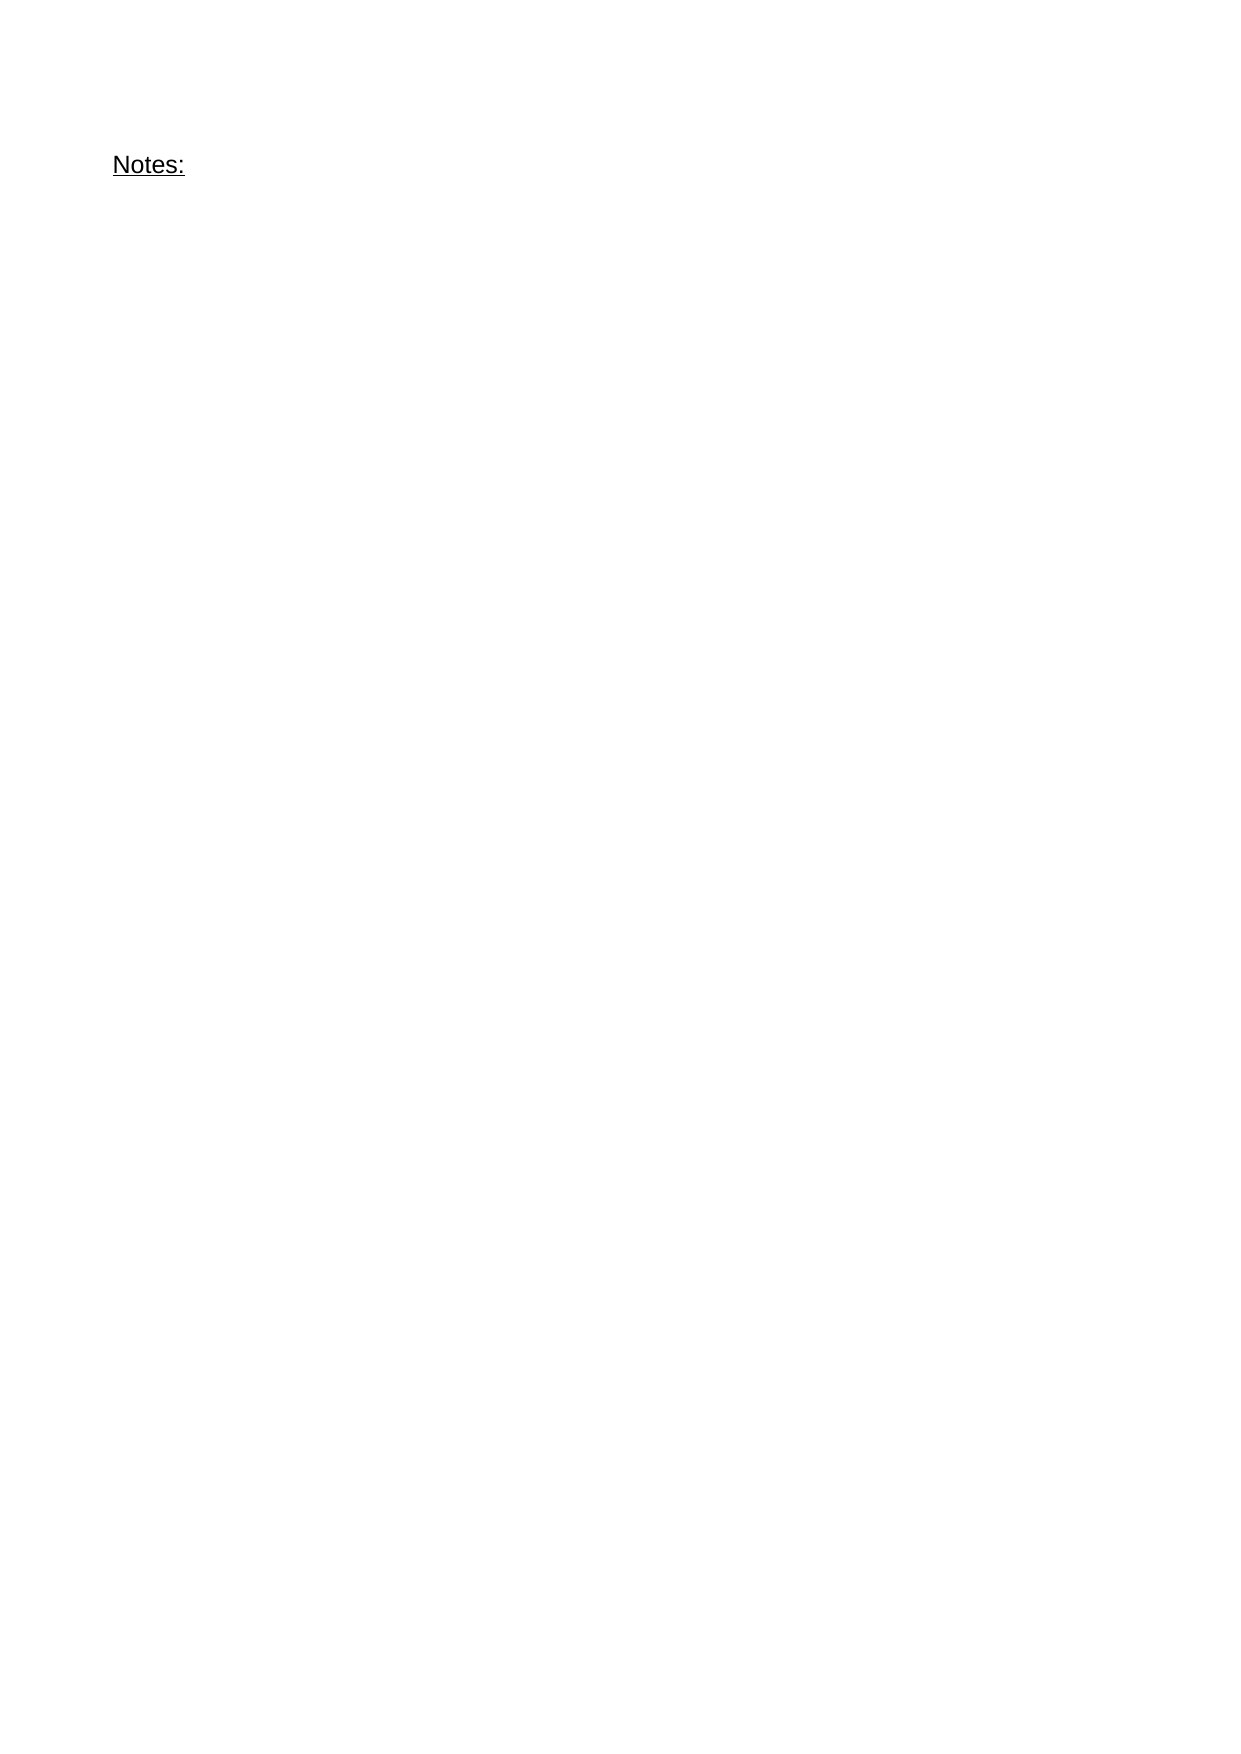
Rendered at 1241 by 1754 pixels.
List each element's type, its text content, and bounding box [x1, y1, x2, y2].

text Notes: [112, 150, 1128, 179]
